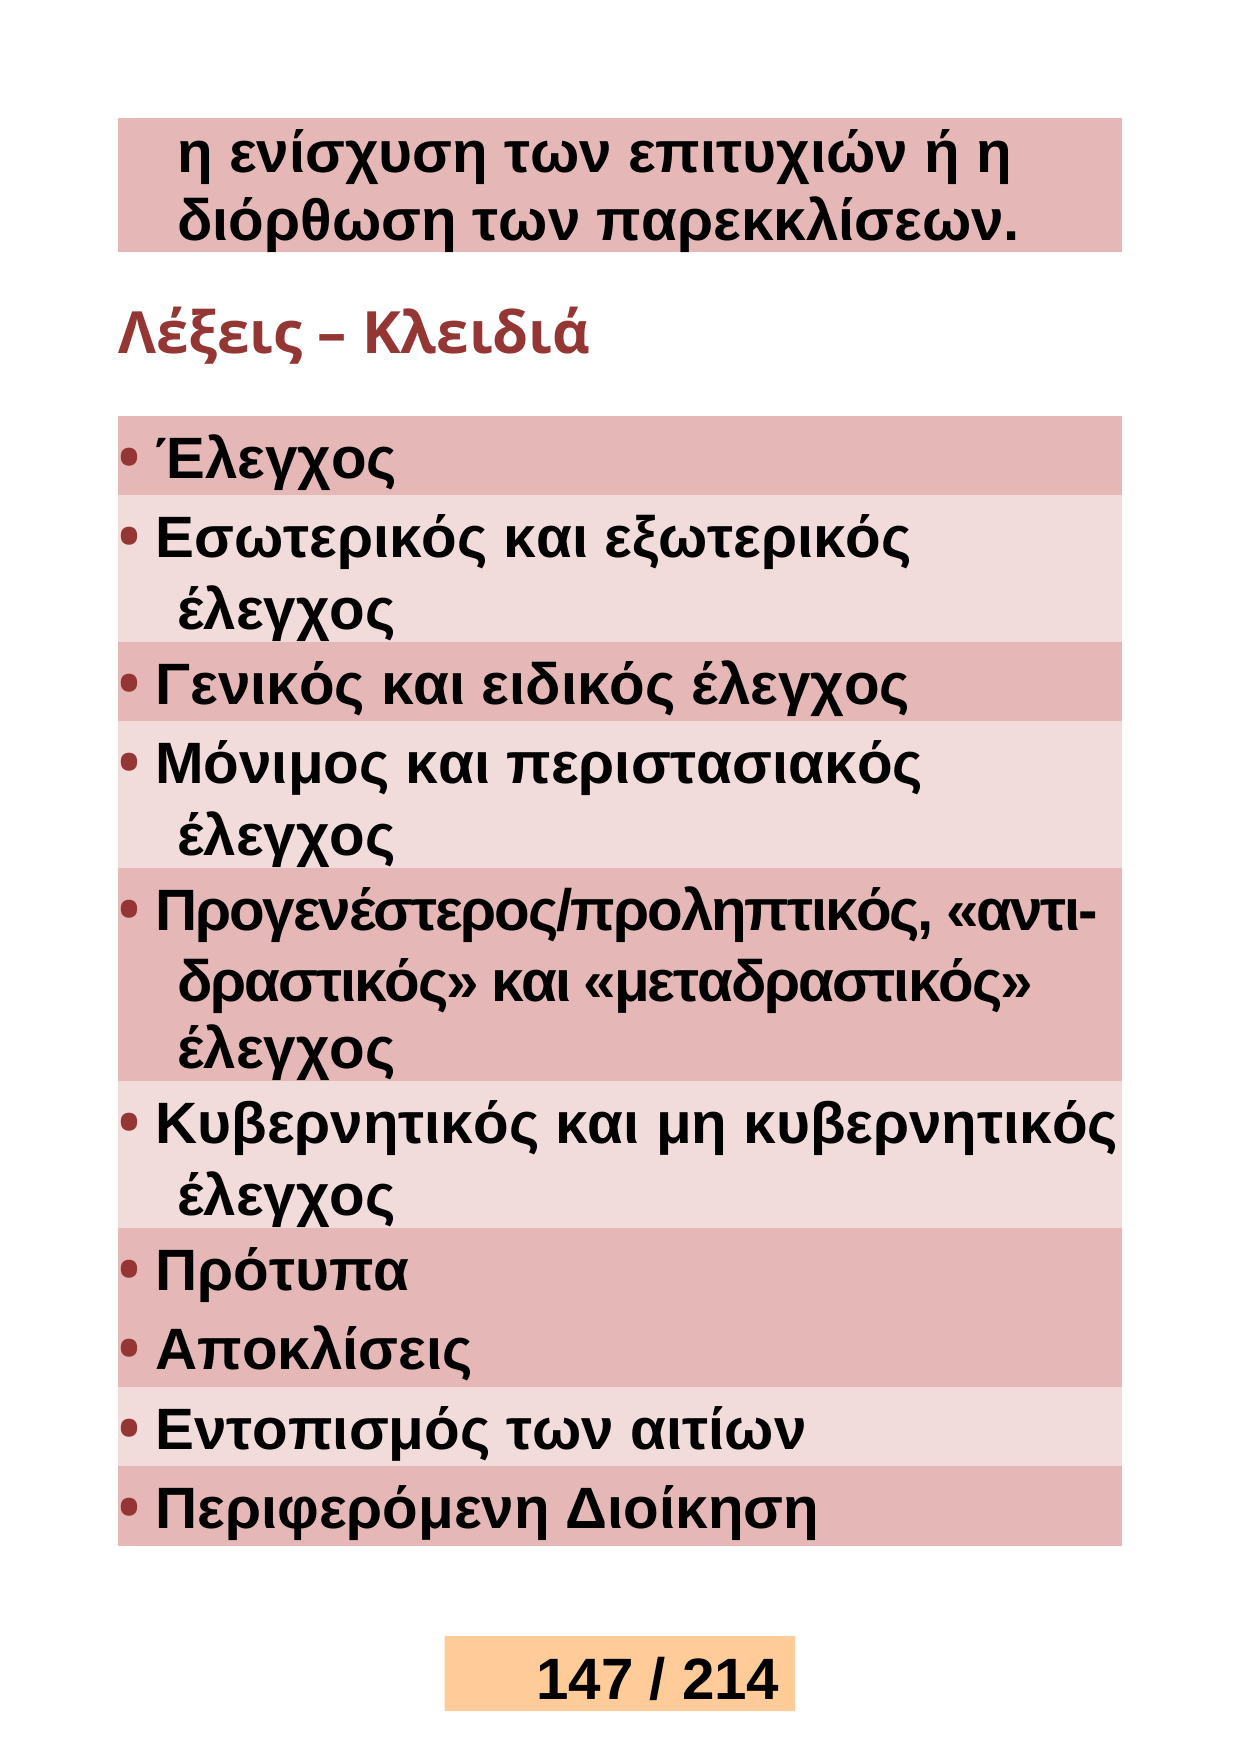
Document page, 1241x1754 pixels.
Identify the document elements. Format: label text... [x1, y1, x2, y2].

text • Εντοπισμός των αιτίων [118, 1387, 1122, 1466]
text • Έλεγχος [118, 416, 1122, 495]
text • Περιφερόμενη Διοίκηση [155, 1466, 1122, 1546]
text • Εσωτερικός και εξωτερικός έλεγχος [118, 495, 1122, 642]
text • Μόνιμος και περιστασιακός έλεγχος [118, 721, 1122, 868]
text Λέξεις – Κλειδιά [118, 291, 1122, 370]
text • Πρότυπα [118, 1228, 1122, 1307]
text • Κυβερνητικός και μη κυβερνητικός έλεγχος [118, 1081, 1122, 1228]
text • Γενικός και ειδικός έλεγχος [118, 642, 1122, 721]
text • Προγενέστερος/προληπτικός, «αντι-δραστικός» και «μεταδραστικός» έλεγχος [118, 868, 1122, 1081]
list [118, 118, 1122, 252]
text • Αποκλίσεις [118, 1307, 1122, 1387]
